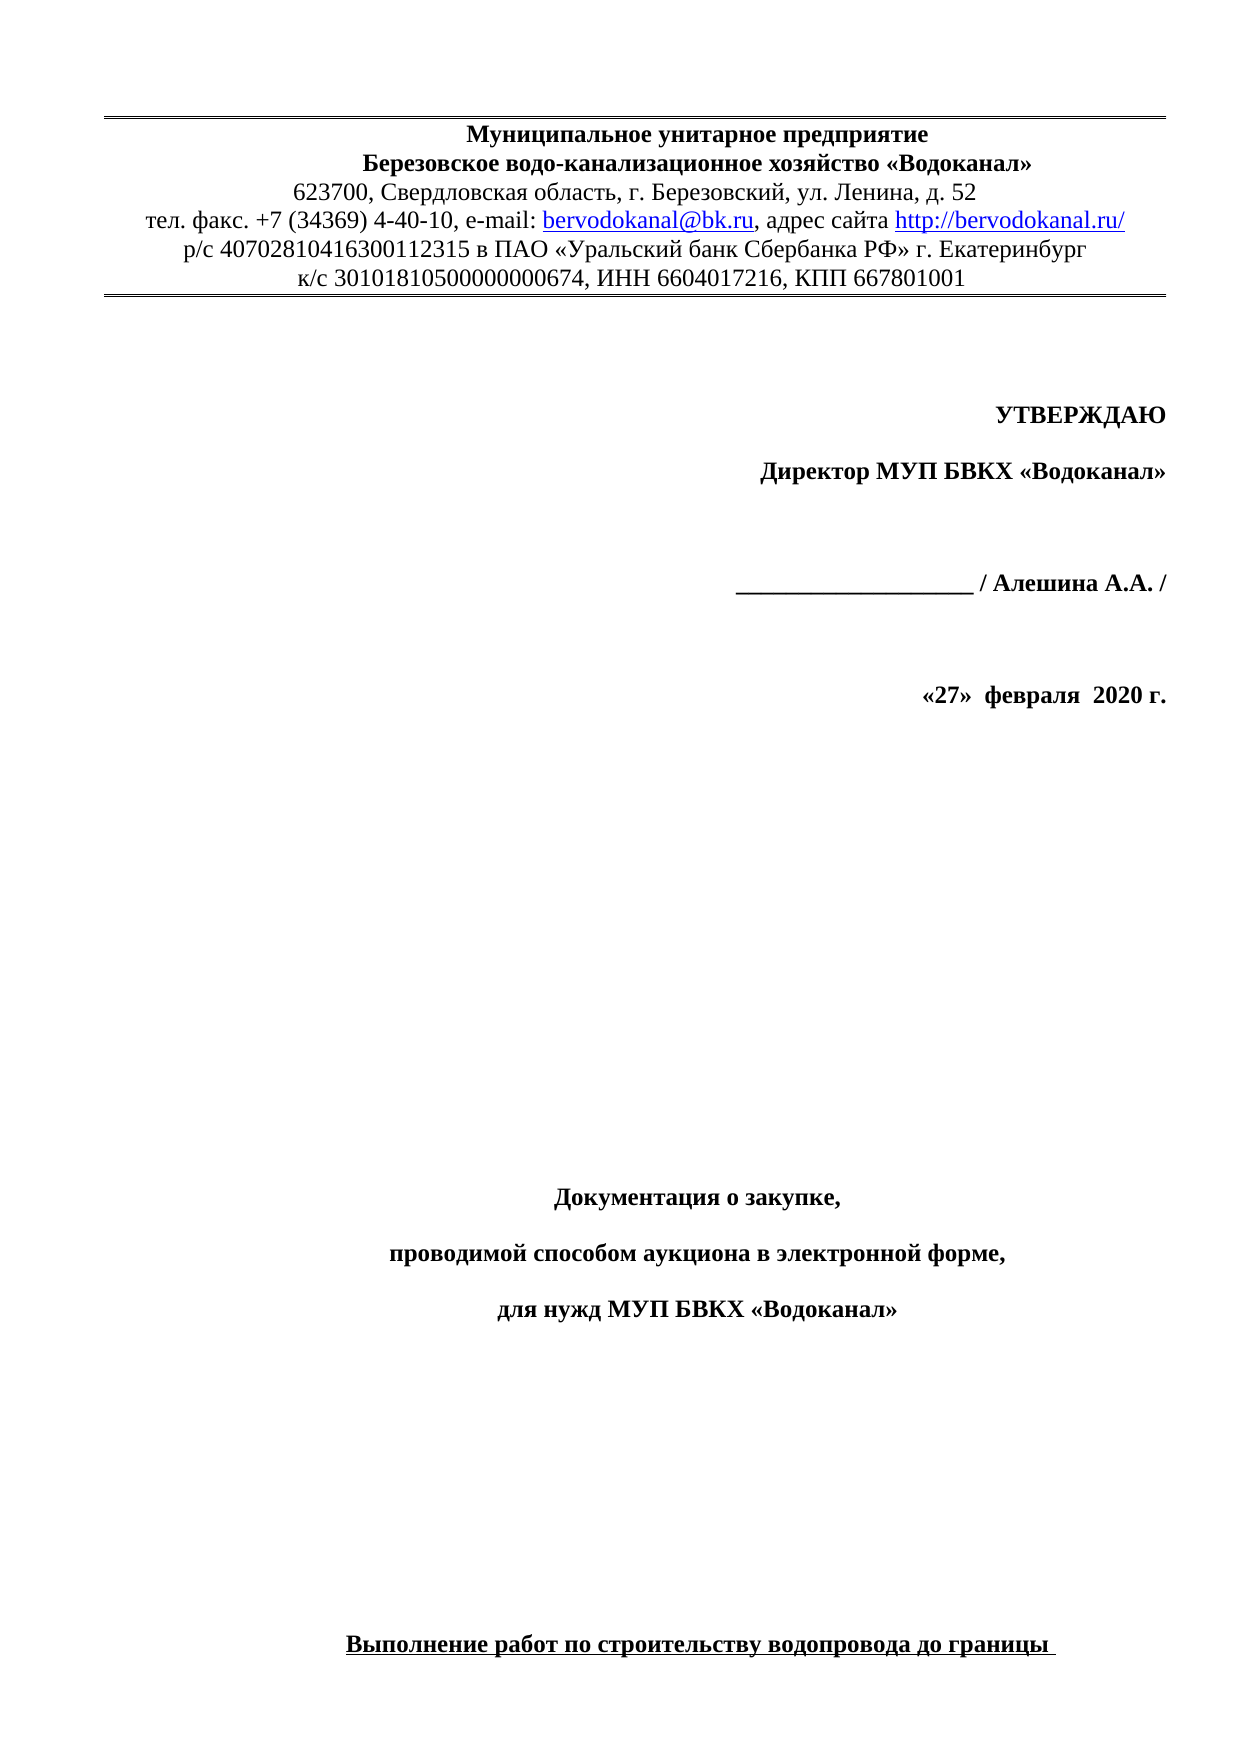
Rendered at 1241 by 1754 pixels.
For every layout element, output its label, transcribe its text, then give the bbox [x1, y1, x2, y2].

text 623700, Свердловская область, г. Березовский, ул. Ленина, д. 52 [103, 177, 1166, 206]
text проводимой способом аукциона в электронной форме, [103, 1238, 1166, 1267]
text Документация о закупке, [103, 1182, 1166, 1211]
text тел. факс. +7 (34369) 4-40-10, e-mail: bervodokanal@bk.ru, адрес сайта http://bervodokanal.ru/ [103, 206, 1166, 234]
text р/с 40702810416300112315 в ПАО «Уральский банк Сбербанка РФ» г. Екатеринбург [103, 234, 1166, 263]
text к/с 30101810500000000674, ИНН 6604017216, КПП 667801001 [103, 263, 1166, 297]
subtitle Березовское водо-канализационное хозяйство «Водоканал» [103, 148, 1166, 177]
text для нужд МУП БВКХ «Водоканал» [103, 1294, 1166, 1323]
text УТВЕРЖДАЮ [103, 401, 1166, 429]
text Директор МУП БВКХ «Водоканал» [103, 456, 1166, 485]
text ___________________ / Алешина А.А. / [103, 568, 1166, 597]
subtitle Муниципальное унитарное предприятие [103, 119, 1166, 148]
text «27» февраля 2020 г. [103, 680, 1166, 708]
text Выполнение работ по строительству водопровода до границы [103, 1629, 1166, 1658]
